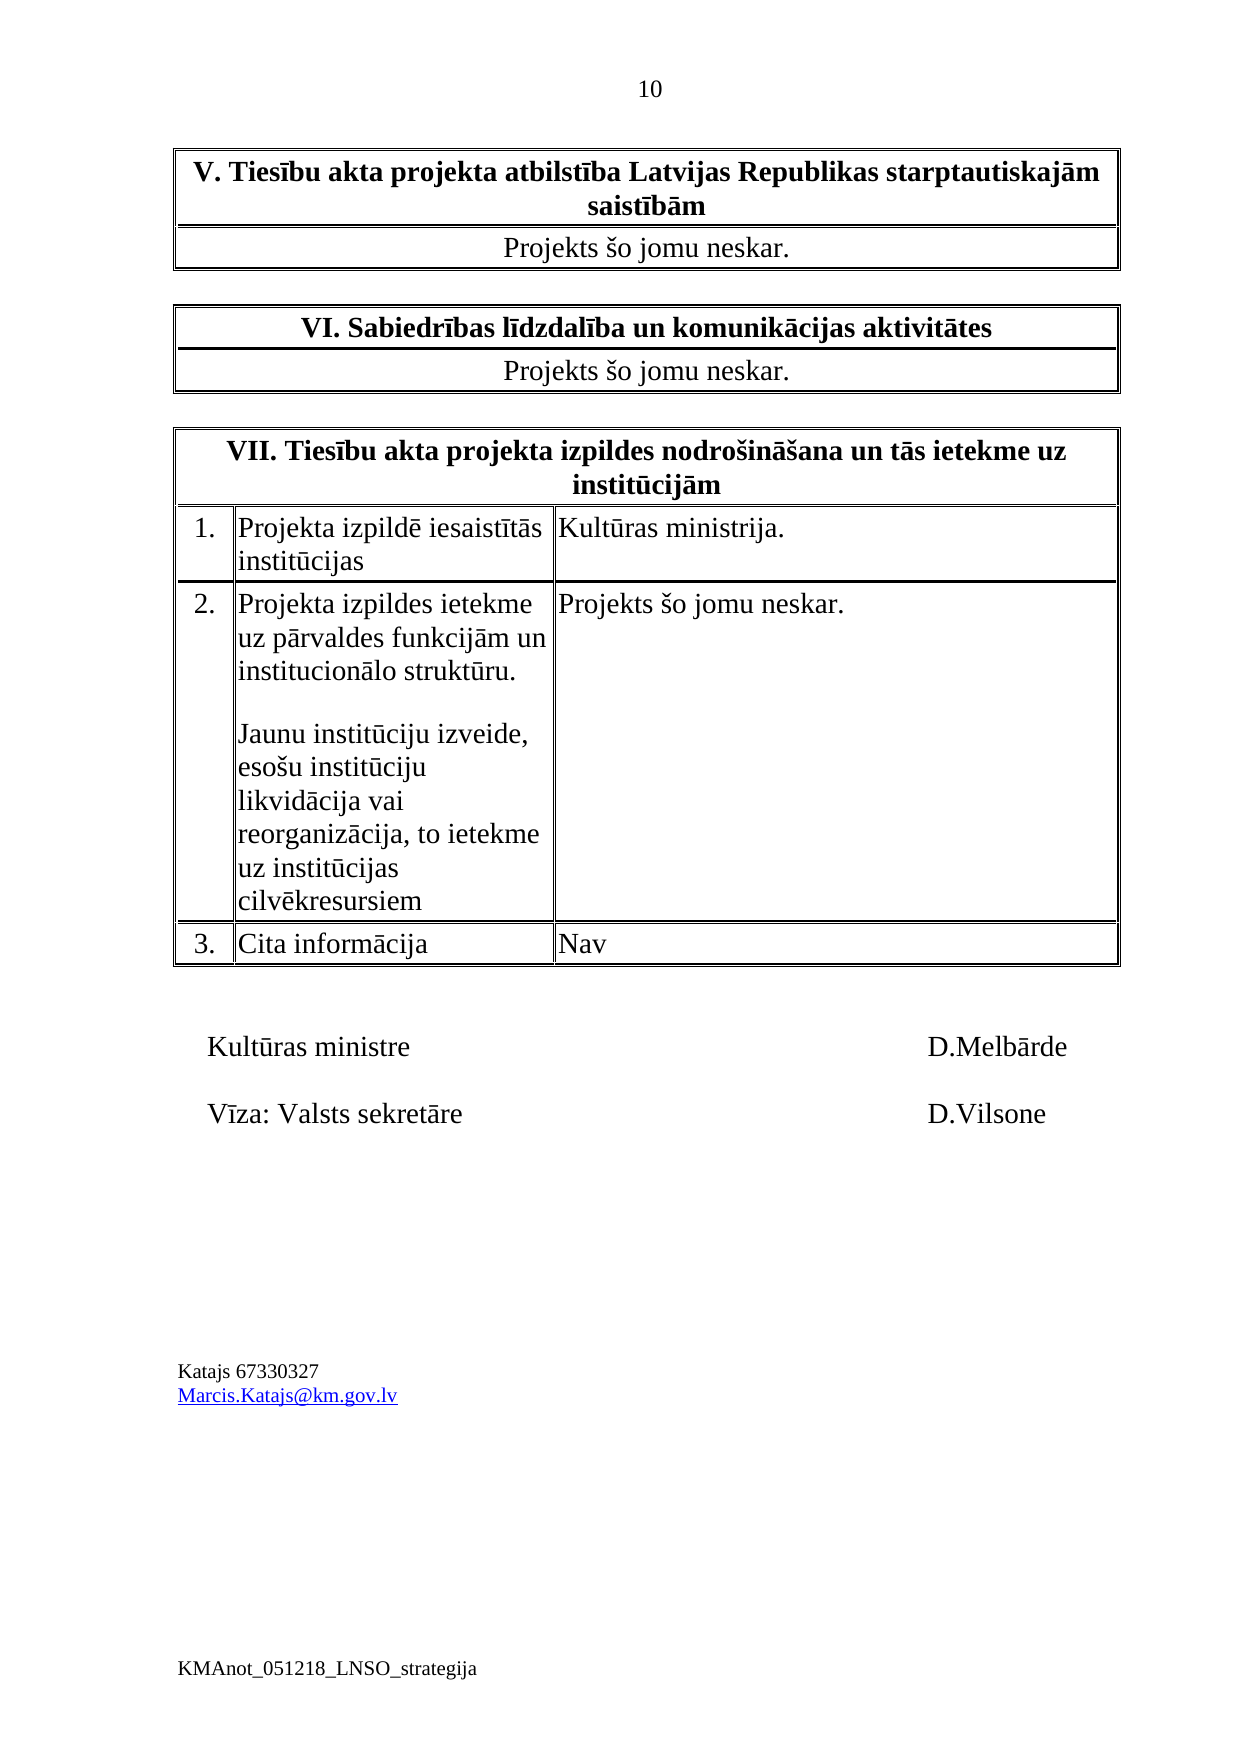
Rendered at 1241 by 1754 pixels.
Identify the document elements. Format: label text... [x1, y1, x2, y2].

text Katajs 67330327 [177, 1359, 1122, 1383]
table_cell Projekts šo jomu neskar. [176, 224, 1118, 267]
table_cell Nav [555, 920, 1118, 963]
table_cell Cita informācija [235, 924, 555, 963]
table_header VI. Sabiedrības līdzdalība un komunikācijas aktivitātes [176, 308, 1117, 347]
table_cell Projekts šo jomu neskar. [176, 347, 1117, 390]
table_cell 3. [176, 920, 234, 963]
table_cell Kultūras ministrija. [556, 504, 1118, 580]
text Marcis.Katajs@km.gov.lv [177, 1383, 1122, 1407]
table_cell 1. [176, 504, 233, 580]
table_cell Projekts šo jomu neskar. [556, 580, 1117, 920]
table_cell Projekta izpildes ietekme uz pārvaldes funkcijām un institucionālo struktūru. Jaunu institūciju izveide, esošu institūciju likvidācija vai reorganizācija, to ietekme uz institūcijas cilvēkresursiem [236, 583, 553, 920]
table_header VII. Tiesību akta projekta izpildes nodrošināšana un tās ietekme uz institūcijām [176, 430, 1117, 503]
table_header V. Tiesību akta projekta atbilstība Latvijas Republikas starptautiskajām saistībām [176, 151, 1117, 224]
text Kultūras ministre D.Melbārde [207, 1029, 1122, 1062]
table_cell Projekta izpildē iesaistītās institūcijas [236, 507, 553, 580]
table_cell 2. [176, 580, 233, 920]
text Vīza: Valsts sekretāre D.Vilsone [207, 1096, 1122, 1129]
